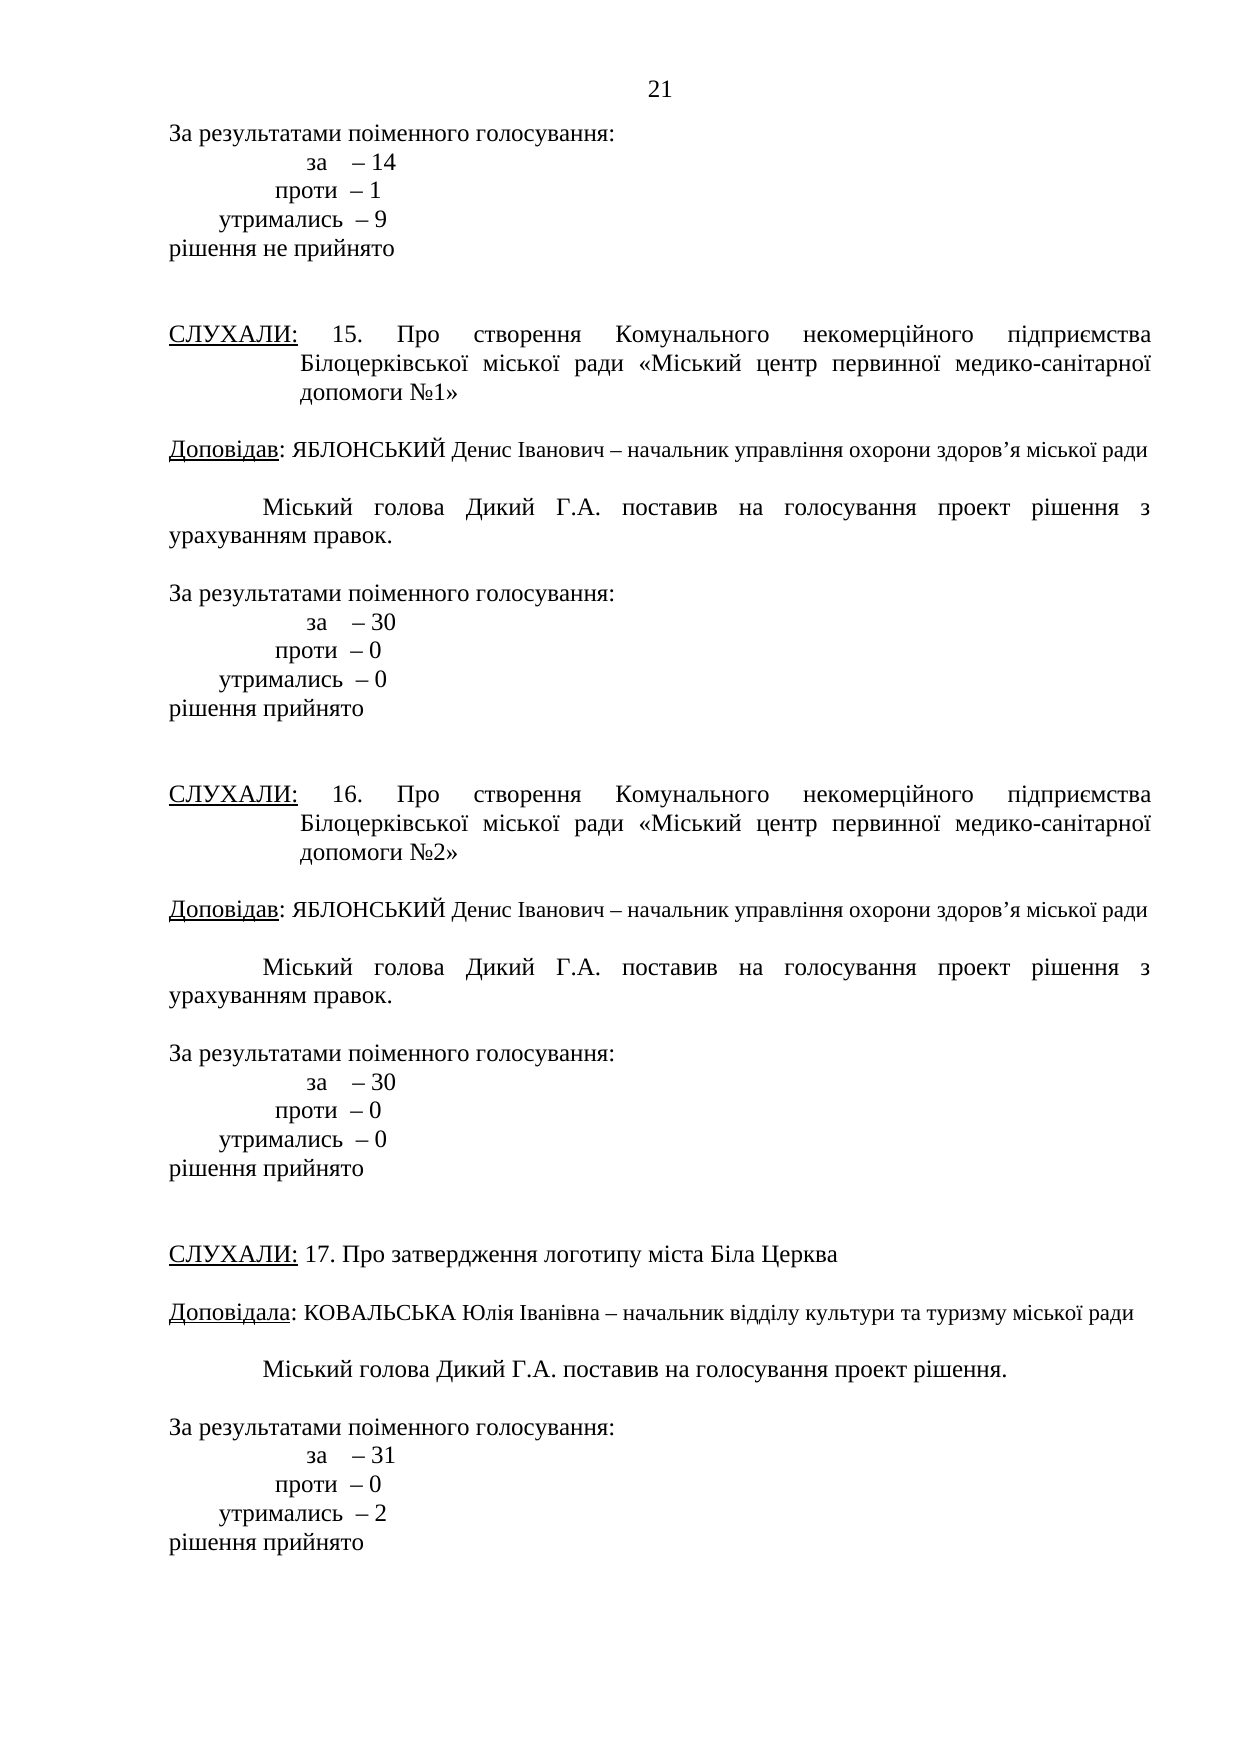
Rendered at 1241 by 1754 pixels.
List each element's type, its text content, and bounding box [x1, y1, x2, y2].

text СЛУХАЛИ: 15. Про створення Комунального некомерційного підприємства Білоцерківської міської ради «Міський центр первинної медико-санітарної допомоги №1» [169, 319, 1152, 406]
text Міський голова Дикий Г.А. поставив на голосування проект рішення з урахуванням правок. [169, 492, 1152, 549]
text За результатами поіменного голосування: [169, 118, 1152, 147]
text рішення прийнято [169, 1153, 1152, 1182]
text проти – 0 [169, 636, 1152, 664]
text рішення прийнято [169, 693, 1152, 722]
text утримались – 0 [169, 1124, 1152, 1153]
text проти – 0 [169, 1469, 1152, 1498]
text Доповідав: ЯБЛОНСЬКИЙ Денис Іванович – начальник управління охорони здоров’я міської ради [169, 894, 1152, 923]
text рішення прийнято [169, 1527, 1152, 1556]
text проти – 0 [169, 1096, 1152, 1124]
text СЛУХАЛИ: 17. Про затвердження логотипу міста Біла Церква [169, 1239, 1152, 1268]
text Міський голова Дикий Г.А. поставив на голосування проект рішення з урахуванням правок. [169, 952, 1152, 1009]
text за – 30 [169, 607, 1152, 636]
text утримались – 0 [169, 664, 1152, 693]
text Доповідав: ЯБЛОНСЬКИЙ Денис Іванович – начальник управління охорони здоров’я міської ради [169, 434, 1152, 463]
text За результатами поіменного голосування: [169, 578, 1152, 607]
text за – 30 [169, 1067, 1152, 1096]
text за – 14 [169, 147, 1152, 176]
text за – 31 [169, 1441, 1152, 1469]
text проти – 1 [169, 176, 1152, 204]
text За результатами поіменного голосування: [169, 1038, 1152, 1067]
text За результатами поіменного голосування: [169, 1412, 1152, 1441]
text СЛУХАЛИ: 16. Про створення Комунального некомерційного підприємства Білоцерківської міської ради «Міський центр первинної медико-санітарної допомоги №2» [169, 779, 1152, 866]
text рішення не прийнято [169, 233, 1152, 262]
text утримались – 9 [169, 204, 1152, 233]
text Міський голова Дикий Г.А. поставив на голосування проект рішення. [169, 1354, 1152, 1383]
text утримались – 2 [169, 1498, 1152, 1527]
text Доповідала: КОВАЛЬСЬКА Юлія Іванівна – начальник відділу культури та туризму міської ради [169, 1297, 1152, 1326]
